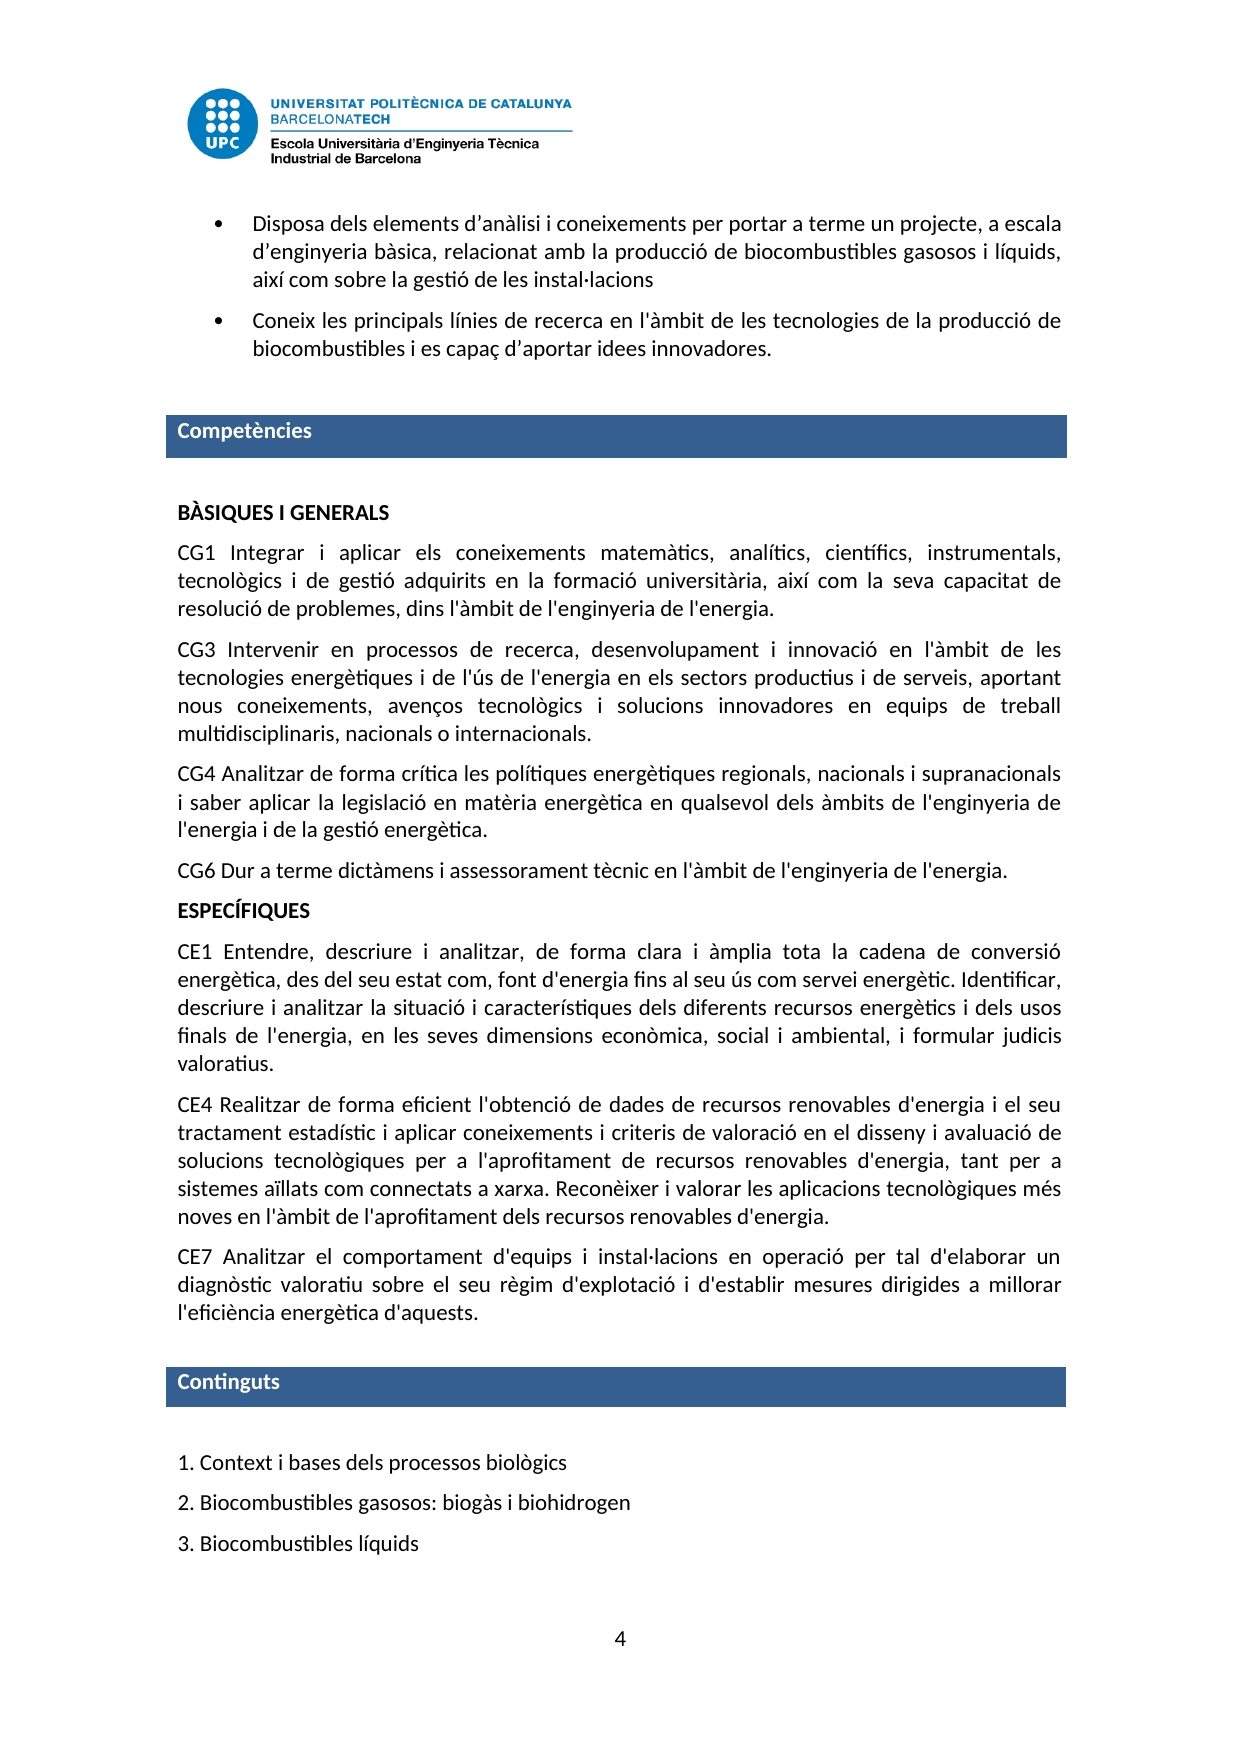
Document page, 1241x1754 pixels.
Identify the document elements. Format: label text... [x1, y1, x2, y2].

table_header Continguts [166, 1367, 1066, 1407]
text 2. Biocombustibles gasosos: biogàs i biohidrogen [177, 1488, 1063, 1517]
text CG1 Integrar i aplicar els coneixements matemàtics, analítics, científics, instrumentals, tecnològics i de gestió adquirits en la formació universitària, així com la seva capacitat de resolució de problemes, dins l'àmbit de l'enginyeria de l'energia. [177, 538, 1063, 622]
text CE1 Entendre, descriure i analitzar, de forma clara i àmplia tota la cadena de conversió energètica, des del seu estat com, font d'energia fins al seu ús com servei energètic. Identificar, descriure i analitzar la situació i característiques dels diferents recursos energètics i dels usos finals de l'energia, en les seves dimensions econòmica, social i ambiental, i formular judicis valoratius. [177, 937, 1063, 1077]
text ESPECÍFIQUES [177, 897, 1063, 925]
list Disposa dels elements d’anàlisi i coneixements per portar a terme un projecte, a escala d’enginyeria bàsica, relacionat amb la producció de biocombustibles gasosos i líquids, així com sobre la gestió de les instal·lacions [215, 209, 1063, 293]
text CG6 Dur a terme dictàmens i assessorament tècnic en l'àmbit de l'enginyeria de l'energia. [177, 856, 1063, 884]
text CG4 Analitzar de forma crítica les polítiques energètiques regionals, nacionals i supranacionals i saber aplicar la legislació en matèria energètica en qualsevol dels àmbits de l'enginyeria de l'energia i de la gestió energètica. [177, 759, 1063, 844]
text CE4 Realitzar de forma eficient l'obtenció de dades de recursos renovables d'energia i el seu tractament estadístic i aplicar coneixements i criteris de valoració en el disseny i avaluació de solucions tecnològiques per a l'aprofitament de recursos renovables d'energia, tant per a sistemes aïllats com connectats a xarxa. Reconèixer i valorar les aplicacions tecnològiques més noves en l'àmbit de l'aprofitament dels recursos renovables d'energia. [177, 1090, 1063, 1230]
text BÀSIQUES I GENERALS [177, 498, 1063, 526]
text CG3 Intervenir en processos de recerca, desenvolupament i innovació en l'àmbit de les tecnologies energètiques i de l'ús de l'energia en els sectors productius i de serveis, aportant nous coneixements, avenços tecnològics i solucions innovadores en equips de treball multidisciplinaris, nacionals o internacionals. [177, 635, 1063, 747]
list Coneix les principals línies de recerca en l'àmbit de les tecnologies de la producció de biocombustibles i es capaç d’aportar idees innovadores. [215, 306, 1063, 362]
table_header Competències [167, 416, 1066, 456]
text CE7 Analitzar el comportament d'equips i instal·lacions en operació per tal d'elaborar un diagnòstic valoratiu sobre el seu règim d'explotació i d'establir mesures dirigides a millorar l'eficiència energètica d'aquests. [177, 1242, 1063, 1326]
picture [177, 73, 583, 181]
text 1. Context i bases dels processos biològics [177, 1448, 1063, 1476]
text 3. Biocombustibles líquids [177, 1529, 1063, 1557]
